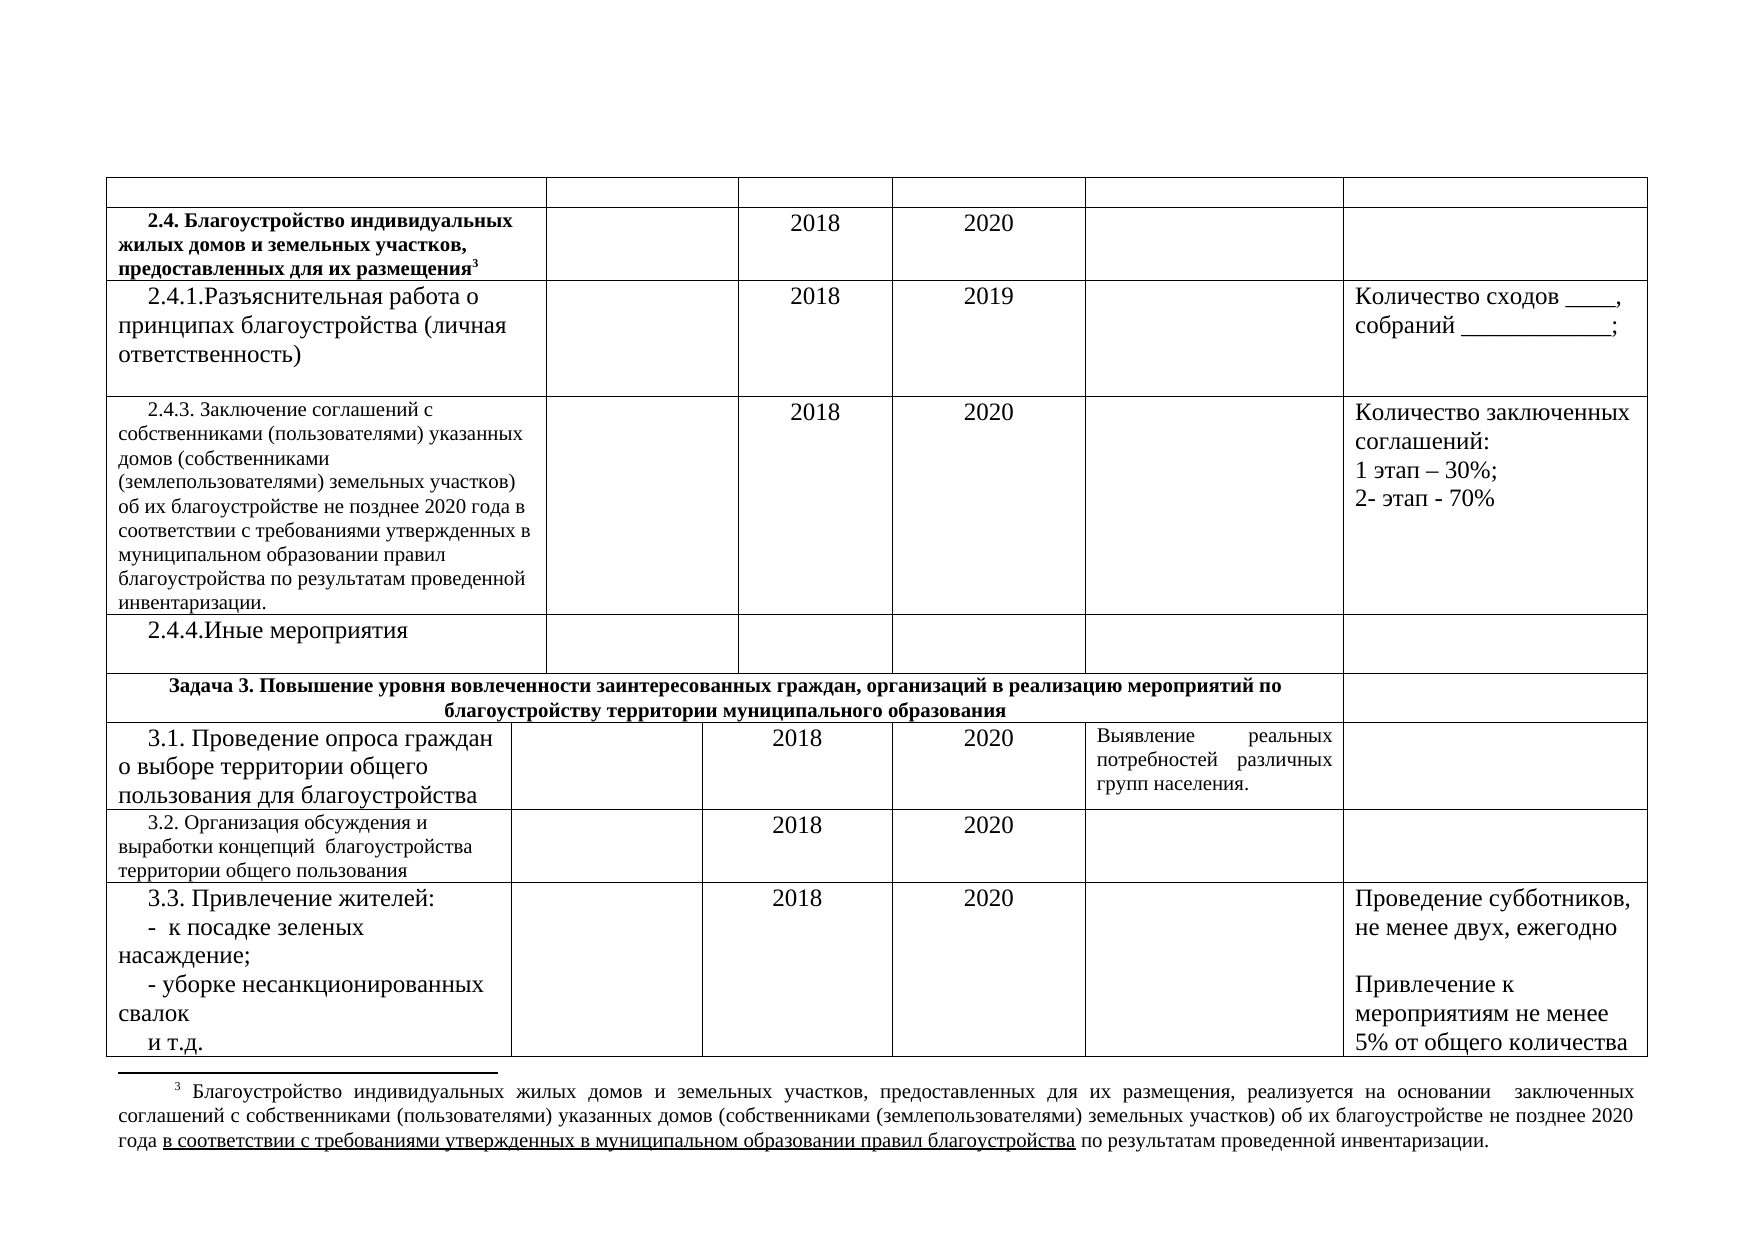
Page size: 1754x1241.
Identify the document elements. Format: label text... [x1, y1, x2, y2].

table_cell 2020 [893, 883, 1085, 1056]
table_cell [739, 615, 892, 672]
table_cell 2020 [893, 723, 1085, 809]
table_cell [1344, 810, 1647, 882]
table_cell [547, 208, 738, 280]
table_cell 2018 [703, 723, 892, 809]
table_cell [1086, 883, 1343, 1056]
table_cell [547, 178, 738, 207]
table_cell [1086, 397, 1343, 614]
table_cell 3.1. Проведение опроса граждан о выборе территории общего пользования для благоустройства [107, 723, 511, 809]
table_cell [107, 883, 511, 1056]
table_cell 2020 [893, 208, 1085, 280]
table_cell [107, 178, 546, 207]
table_cell 2018 [703, 883, 892, 1056]
table_cell 2.4.4.Иные мероприятия [107, 615, 546, 672]
table_cell [1086, 178, 1343, 207]
table_cell 2018 [739, 397, 892, 614]
table_cell [1344, 674, 1647, 722]
table_cell 2018 [739, 281, 892, 396]
table_cell 2018 [703, 810, 892, 882]
table_cell 2019 [893, 281, 1085, 396]
table_cell [512, 810, 702, 882]
table_cell [1344, 178, 1647, 207]
table_cell [547, 281, 738, 396]
table_cell [893, 178, 1085, 207]
table_cell [1086, 208, 1343, 280]
table_cell Количество заключенных соглашений: 1 этап – 30%; 2- этап - 70% [1344, 397, 1647, 614]
table_cell [739, 178, 892, 207]
table_cell 2020 [893, 810, 1085, 882]
table_cell Выявление реальных потребностей различных групп населения. [1086, 723, 1343, 809]
table_cell [1086, 615, 1343, 672]
table_cell [512, 883, 702, 1056]
table_cell [1344, 615, 1647, 672]
table_cell 3.2. Организация обсуждения и выработки концепций благоустройства территории общего пользования [107, 810, 511, 882]
table_cell [1344, 723, 1647, 809]
table_cell 2018 [739, 208, 892, 280]
table_cell 2.4.3. Заключение соглашений с собственниками (пользователями) указанных домов (собственниками (землепользователями) земельных участков) об их благоустройстве не позднее 2020 года в соответствии с требованиями утвержденных в муниципальном образовании правил благоустройства по результатам проведенной инвентаризации. [107, 397, 546, 614]
table_cell Количество сходов ____, собраний ____________; [1344, 281, 1647, 396]
table_cell Задача 3. Повышение уровня вовлеченности заинтересованных граждан, организаций в реализацию мероприятий по благоустройству территории муниципального образования [107, 674, 1343, 722]
table_cell 2020 [893, 397, 1085, 614]
table_cell 2.4. Благоустройство индивидуальных жилых домов и земельных участков, предоставленных для их размещения [107, 208, 546, 280]
table_cell [1086, 810, 1343, 882]
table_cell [1344, 883, 1647, 1056]
table_cell [893, 615, 1085, 672]
table_cell [547, 615, 738, 672]
table_cell 2.4.1.Разъяснительная работа о принципах благоустройства (личная ответственность) [107, 281, 546, 396]
table_cell [1086, 281, 1343, 396]
table_cell [512, 723, 702, 809]
table_cell [1344, 208, 1647, 280]
table_cell [547, 397, 738, 614]
